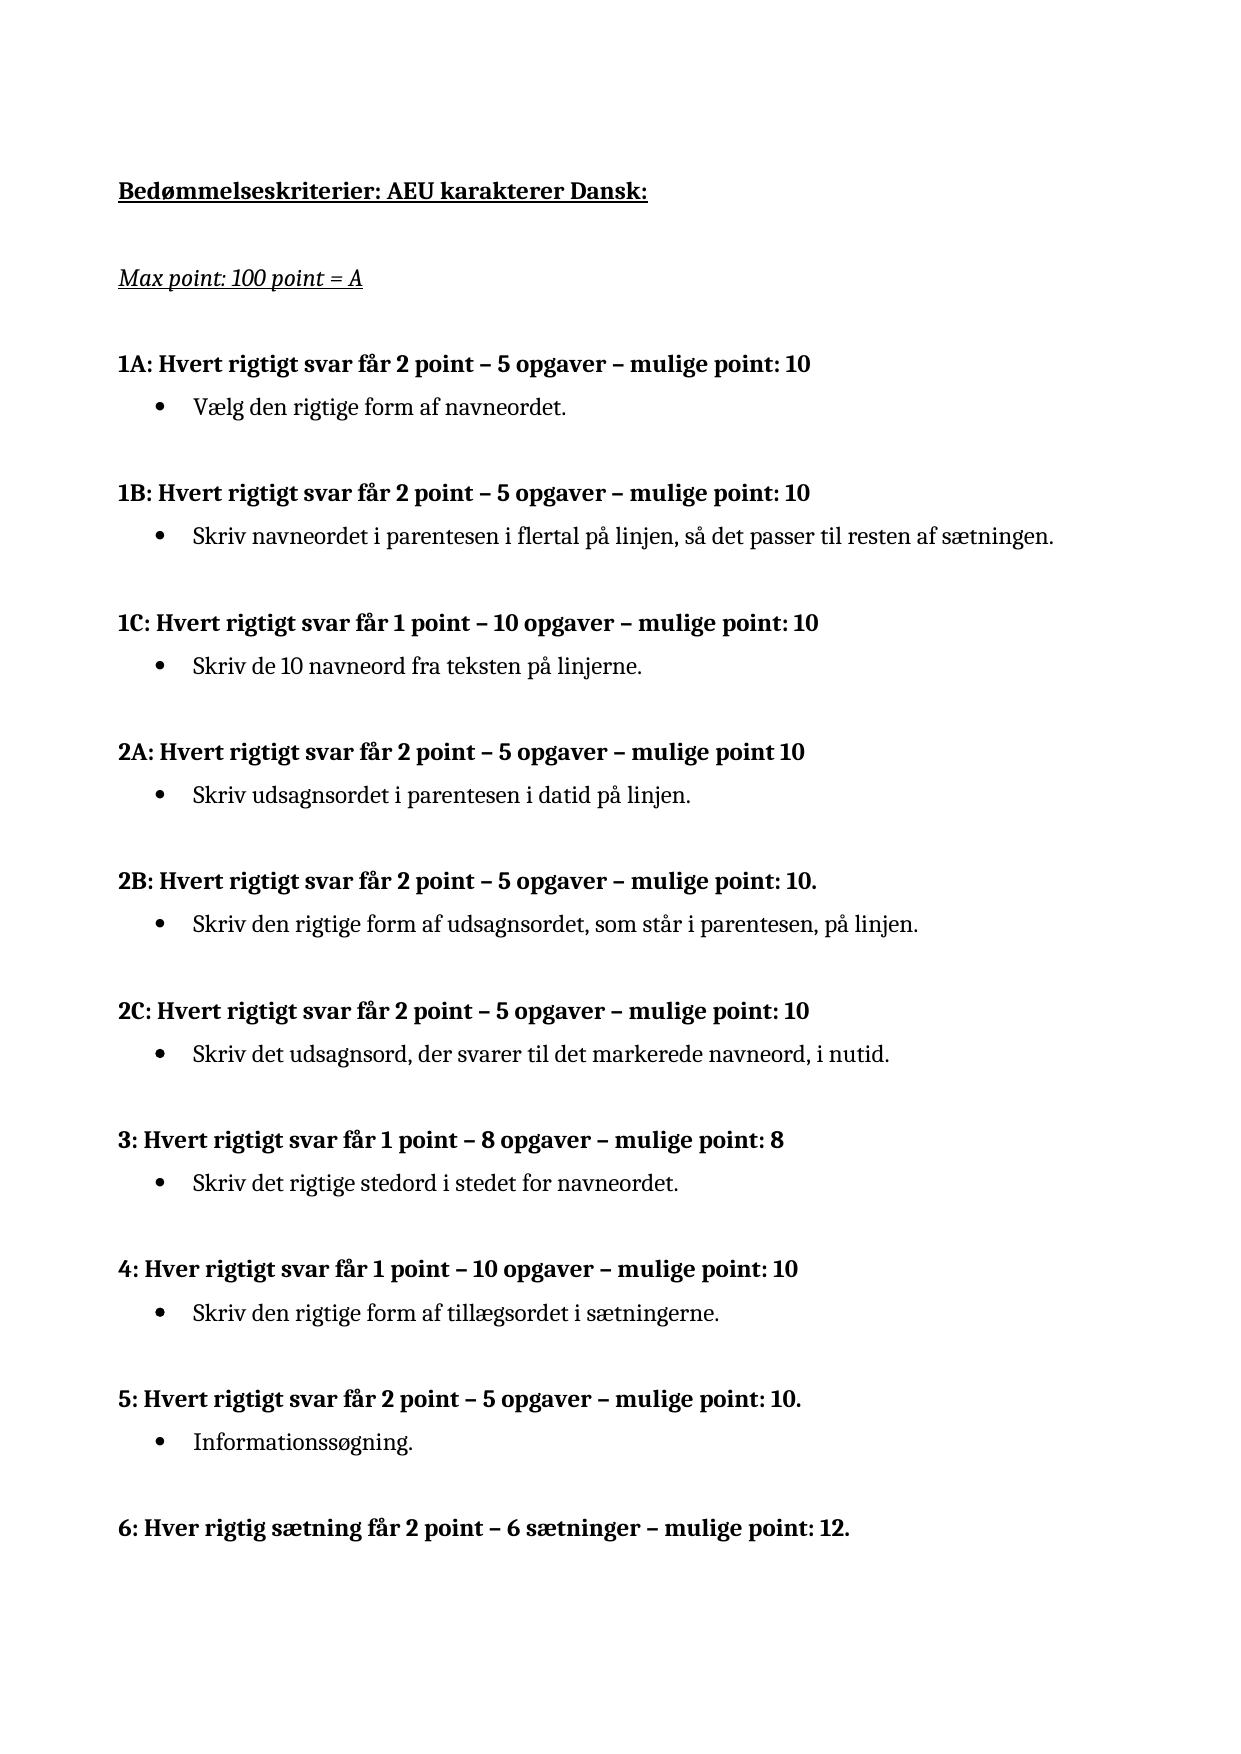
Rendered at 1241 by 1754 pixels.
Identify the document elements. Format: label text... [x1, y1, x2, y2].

list Skriv den rigtige form af udsagnsordet, som står i parentesen, på linjen. [156, 910, 1122, 939]
text 4: Hver rigtigt svar får 1 point – 10 opgaver – mulige point: 10 [118, 1255, 1122, 1284]
list Skriv det udsagnsord, der svarer til det markerede navneord, i nutid. [156, 1040, 1122, 1068]
list Skriv navneordet i parentesen i flertal på linjen, så det passer til resten af sætningen. [156, 522, 1122, 551]
list Informationssøgning. [156, 1428, 1122, 1457]
text 2B: Hvert rigtigt svar får 2 point – 5 opgaver – mulige point: 10. [118, 867, 1122, 896]
text Max point: 100 point = A [118, 263, 1122, 292]
text 1C: Hvert rigtigt svar får 1 point – 10 opgaver – mulige point: 10 [118, 608, 1122, 637]
text 3: Hvert rigtigt svar får 1 point – 8 opgaver – mulige point: 8 [118, 1126, 1122, 1155]
text 1B: Hvert rigtigt svar får 2 point – 5 opgaver – mulige point: 10 [118, 479, 1122, 508]
list Skriv den rigtige form af tillægsordet i sætningerne. [156, 1298, 1122, 1327]
text 1A: Hvert rigtigt svar får 2 point – 5 opgaver – mulige point: 10 [118, 350, 1122, 378]
text Bedømmelseskriterier: AEU karakterer Dansk: [118, 177, 1122, 206]
text 2A: Hvert rigtigt svar får 2 point – 5 opgaver – mulige point 10 [118, 738, 1122, 767]
text 6: Hver rigtig sætning får 2 point – 6 sætninger – mulige point: 12. [118, 1514, 1122, 1543]
text 2C: Hvert rigtigt svar får 2 point – 5 opgaver – mulige point: 10 [118, 997, 1122, 1025]
text 5: Hvert rigtigt svar får 2 point – 5 opgaver – mulige point: 10. [118, 1385, 1122, 1413]
list Skriv det rigtige stedord i stedet for navneordet. [156, 1169, 1122, 1198]
list Skriv udsagnsordet i parentesen i datid på linjen. [156, 781, 1122, 810]
list Skriv de 10 navneord fra teksten på linjerne. [156, 652, 1122, 680]
list Vælg den rigtige form af navneordet. [156, 393, 1122, 422]
